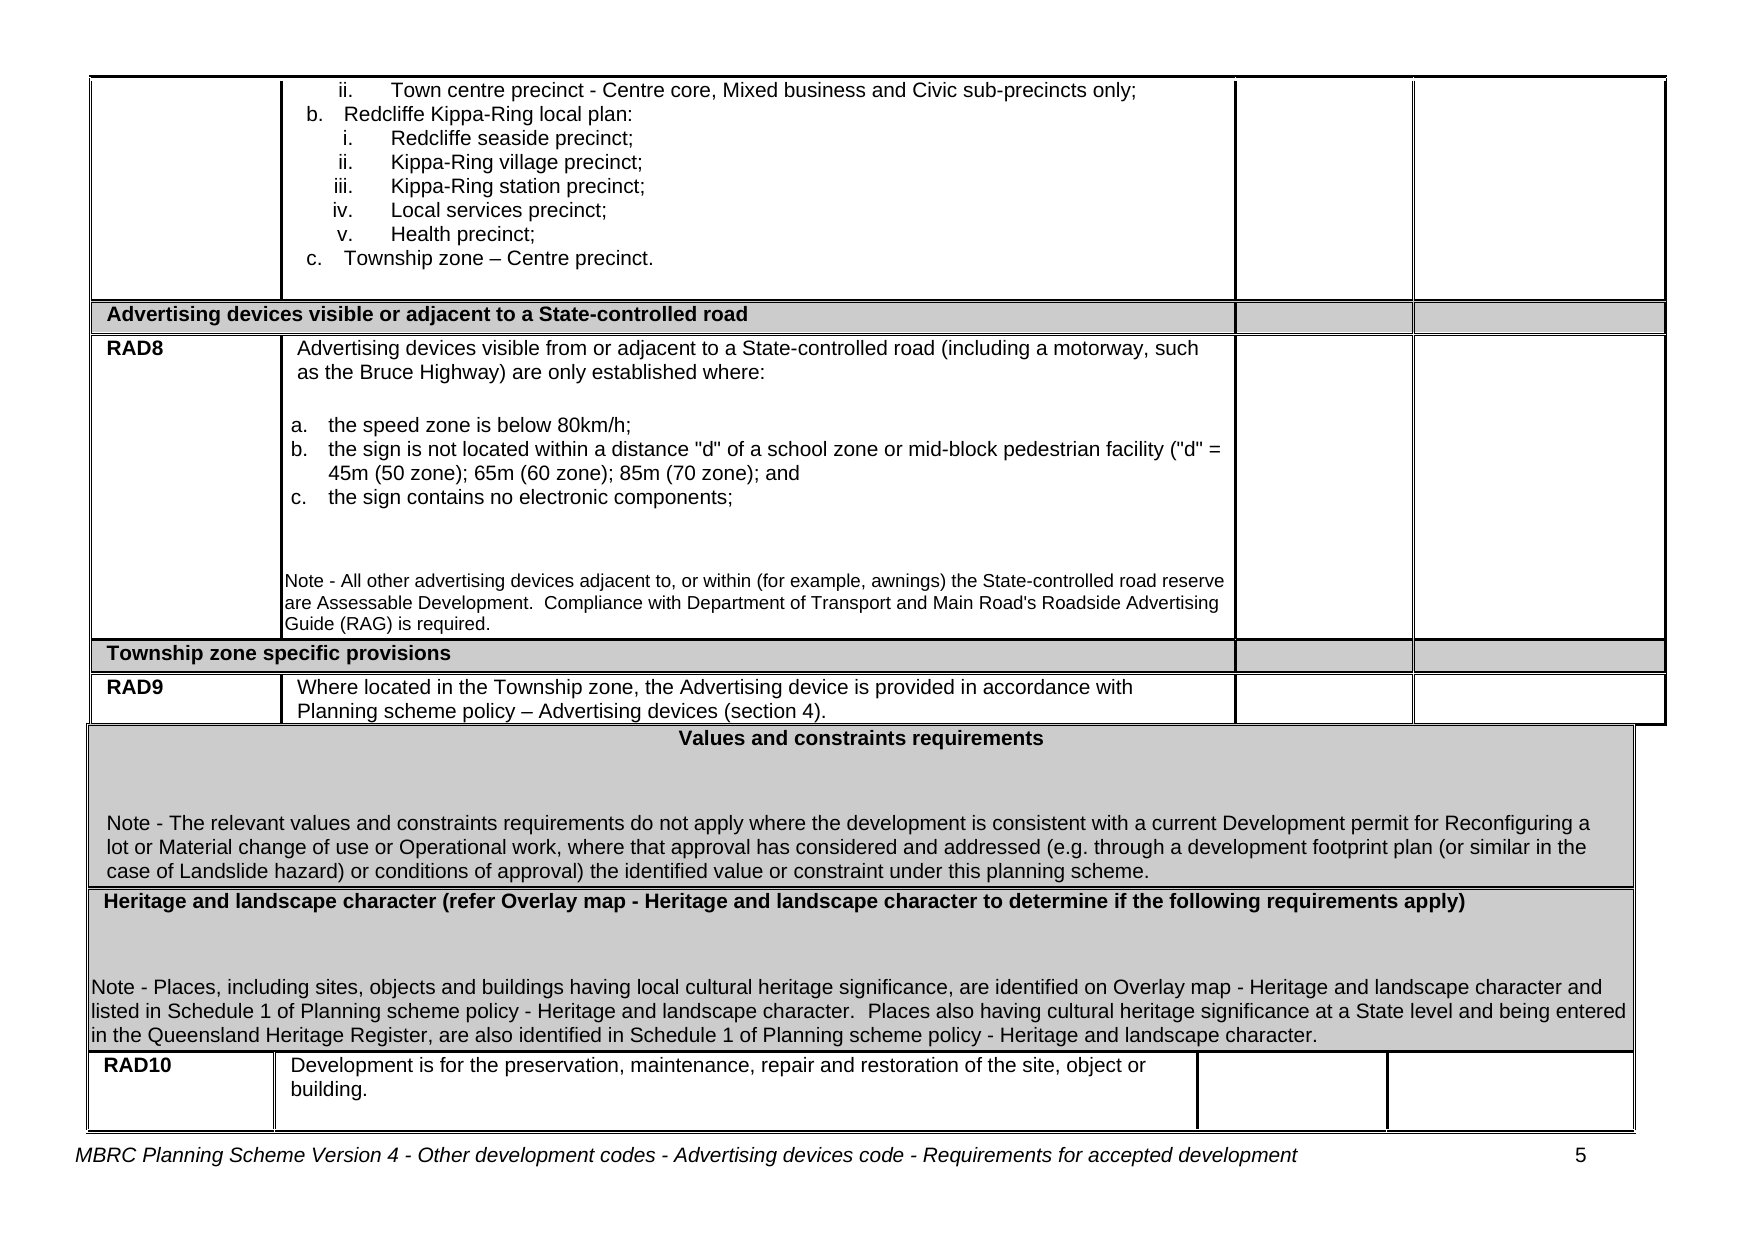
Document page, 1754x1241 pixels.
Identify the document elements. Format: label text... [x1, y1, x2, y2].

table_cell [1414, 78, 1666, 299]
table_cell [1235, 78, 1414, 299]
table_cell [1415, 641, 1664, 671]
table_cell [1415, 303, 1664, 332]
table_cell [1237, 641, 1412, 671]
table_cell [1237, 303, 1412, 332]
table_cell [1387, 1053, 1634, 1130]
table_cell [1237, 336, 1412, 638]
table_cell [1197, 1053, 1387, 1130]
table_cell RAD7 [91, 78, 281, 299]
table_cell RAD8 [92, 336, 280, 638]
table_cell [1415, 675, 1664, 722]
table_cell Advertising devices visible or adjacent to a State-controlled road [92, 303, 1234, 332]
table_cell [275, 1053, 1197, 1130]
table_cell [1237, 675, 1412, 722]
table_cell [281, 78, 1235, 299]
table_cell [1415, 336, 1664, 638]
table_cell Where located in the Township zone, the Advertising device is provided in accordance with Planning scheme policy – Advertising devices (section 4). [283, 675, 1234, 722]
table_cell Township zone specific provisions [92, 641, 1234, 671]
table_cell RAD9 [92, 675, 280, 722]
table_cell Heritage and landscape character (refer Overlay map - Heritage and landscape character to determine if the following requirements apply) [89, 890, 1633, 1050]
table_cell RAD10 [88, 1053, 275, 1130]
table_cell Values and constraints requirements [89, 726, 1633, 779]
table_cell Advertising devices visible from or adjacent to a State-controlled road (including a motorway, such as the Bruce Highway) are only established where: the speed zone is below 80km/h; the sign is not located within a distance "d" of a school zone or mid-block pedestrian facility ("d" = 45m (50 zone); 65m (60 zone); 85m (70 zone); and the sign contains no electronic components; [283, 336, 1234, 638]
